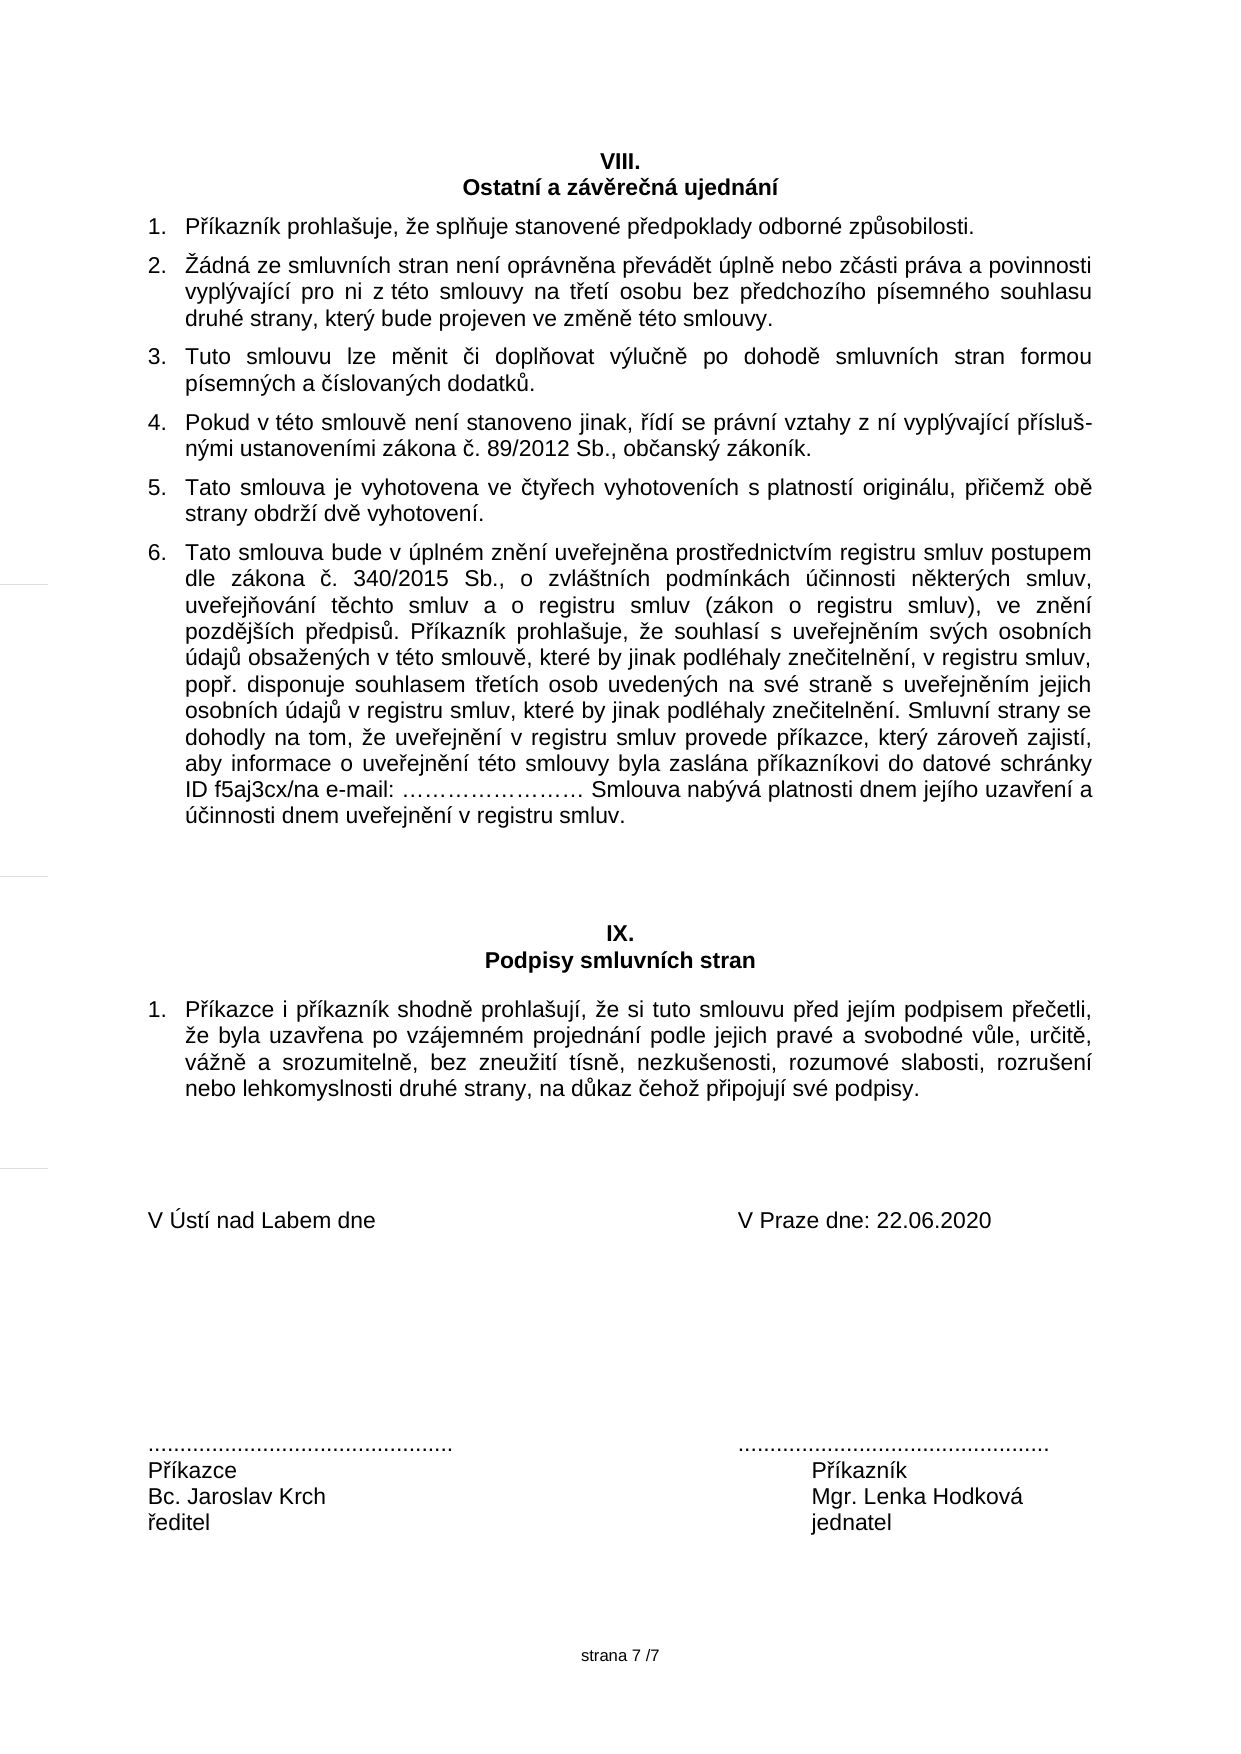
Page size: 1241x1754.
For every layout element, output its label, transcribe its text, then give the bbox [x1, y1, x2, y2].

list Pokud v této smlouvě není stanoveno jinak, řídí se právní vztahy z ní vyplývající příslušnými ustanoveními zákona č. 89/2012 Sb., občanský zákoník. [148, 408, 1092, 461]
list Příkazce i příkazník shodně prohlašují, že si tuto smlouvu před jejím podpisem přečetli, že byla uzavřena po vzájemném projednání podle jejich pravé a svobodné vůle, určitě, vážně a srozumitelně, bez zneužití tísně, nezkušenosti, rozumové slabosti, rozrušení nebo lehkomyslnosti druhé strany, na důkaz čehož připojují své podpisy. [148, 996, 1092, 1101]
list Tuto smlouvu lze měnit či doplňovat výlučně po dohodě smluvních stran formou písemných a číslovaných dodatků. [148, 343, 1092, 396]
list Tato smlouva je vyhotovena ve čtyřech vyhotoveních s platností originálu, přičemž obě strany obdrží dvě vyhotovení. [148, 474, 1092, 526]
list Příkazník prohlašuje, že splňuje stanovené předpoklady odborné způsobilosti. [148, 213, 1092, 239]
text VIII. Ostatní a závěrečná ujednání [148, 148, 1092, 200]
text IX. Podpisy smluvních stran [148, 920, 1092, 973]
text V Ústí nad Labem dne V Praze dne: 22.06.2020 [148, 1207, 1092, 1233]
list Žádná ze smluvních stran není oprávněna převádět úplně nebo zčásti práva a povinnosti vyplývající pro ni z této smlouvy na třetí osobu bez předchozího písemného souhlasu druhé strany, který bude projeven ve změně této smlouvy. [148, 252, 1092, 331]
text ................................................ ................................................. Příkazce Příkazník Bc. Jaroslav Krch Mgr. Lenka Hodková ředitel jednatel [148, 1430, 1092, 1536]
list Tato smlouva bude v úplném znění uveřejněna prostřednictvím registru smluv postupem dle zákona č. 340/2015 Sb., o zvláštních podmínkách účinnosti některých smluv, uveřejňování těchto smluv a o registru smluv (zákon o registru smluv), ve znění pozdějších předpisů. Příkazník prohlašuje, že souhlasí s uveřejněním svých osobních údajů obsažených v této smlouvě, které by jinak podléhaly znečitelnění, v registru smluv, popř. disponuje souhlasem třetích osob uvedených na své straně s uveřejněním jejich osobních údajů v registru smluv, které by jinak podléhaly znečitelnění. Smluvní strany se dohodly na tom, že uveřejnění v registru smluv provede příkazce, který zároveň zajistí, aby informace o uveřejnění této smlouvy byla zaslána příkazníkovi do datové schránky ID f5aj3cx/na e-mail: …………………… Smlouva nabývá platnosti dnem jejího uzavření a účinnosti dnem uveřejnění v registru smluv. [148, 539, 1092, 829]
